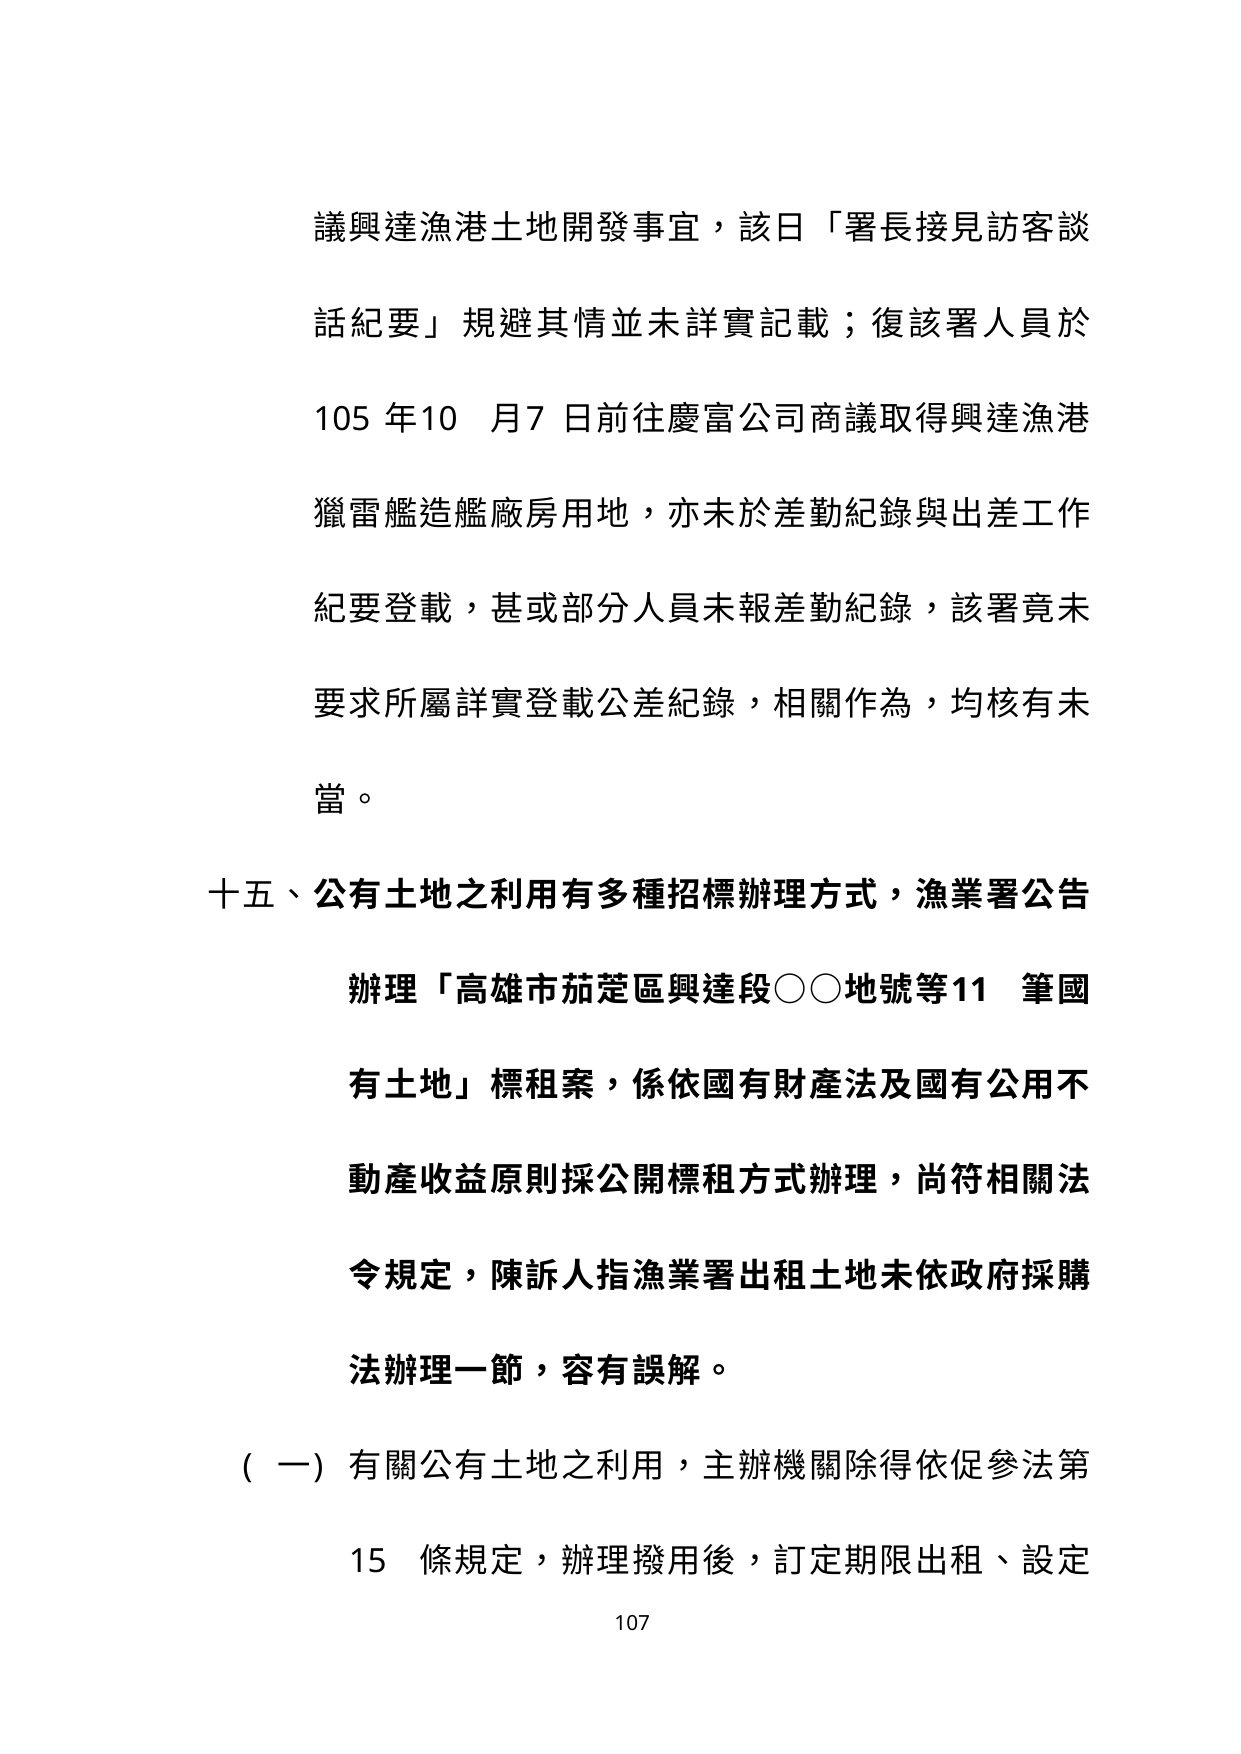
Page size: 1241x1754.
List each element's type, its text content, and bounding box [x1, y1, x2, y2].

subtitle 公有土地之利用有多種招標辦理方式，漁業署公告辦理「高雄市茄萣區興達段○○地號等11筆國有土地」標租案，係依國有財產法及國有公用不動產收益原則採公開標租方式辦理，尚符相關法令規定，陳訴人指漁業署出租土地未依政府採購法辦理一節，容有誤解。 [207, 844, 1092, 1415]
